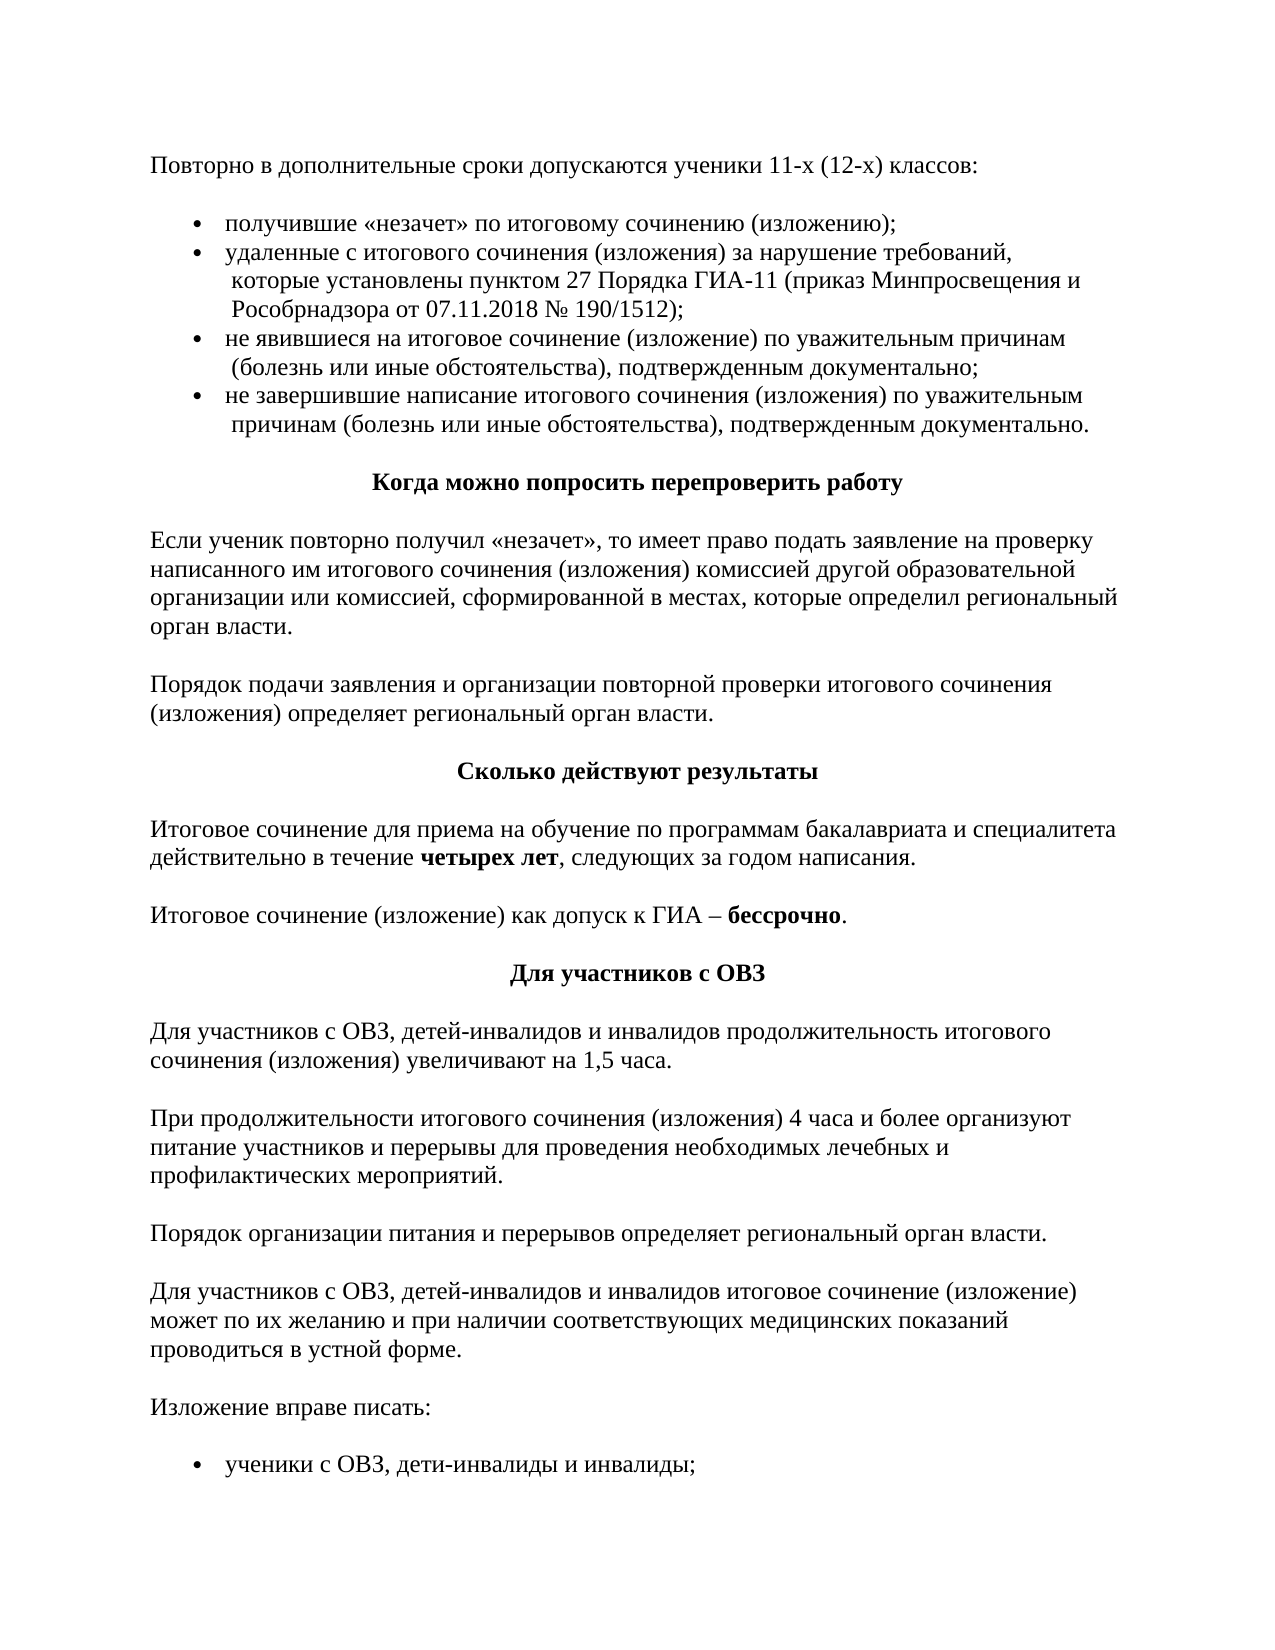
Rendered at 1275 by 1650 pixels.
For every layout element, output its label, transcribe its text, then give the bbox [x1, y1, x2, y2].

text Итоговое сочинение (изложение) как допуск к ГИА – бессрочно. [150, 900, 1125, 929]
list удаленные с итогового сочинения (изложения) за нарушение требований, которые установлены пунктом 27 Порядка ГИА-11 (приказ Минпросвещения и Рособрнадзора от 07.11.2018 № 190/1512); [194, 237, 1106, 323]
text Итоговое сочинение для приема на обучение по программам бакалавриата и специалитета действительно в течение четырех лет, следующих за годом написания. [150, 814, 1125, 871]
list не явившиеся на итоговое сочинение (изложение) по уважительным причинам (болезнь или иные обстоятельства), подтвержденным документально; [194, 323, 1106, 380]
list ученики с ОВЗ, дети-инвалиды и инвалиды; [194, 1449, 1106, 1478]
text Если ученик повторно получил «незачет», то имеет право подать заявление на проверку написанного им итогового сочинения (изложения) комиссией другой образовательной организации или комиссией, сформированной в местах, которые определил региональный орган власти. [150, 525, 1125, 640]
text Для участников с ОВЗ, детей-инвалидов и инвалидов итоговое сочинение (изложение) может по их желанию и при наличии соответствующих медицинских показаний проводиться в устной форме. [150, 1276, 1125, 1362]
text Сколько действуют результаты [150, 756, 1125, 784]
text Порядок организации питания и перерывов определяет региональный орган власти. [150, 1218, 1125, 1247]
text При продолжительности итогового сочинения (изложения) 4 часа и более организуют питание участников и перерывы для проведения необходимых лечебных и профилактических мероприятий. [150, 1103, 1125, 1189]
text Для участников с ОВЗ, детей-инвалидов и инвалидов продолжительность итогового сочинения (изложения) увеличивают на 1,5 часа. [150, 1016, 1125, 1074]
list получившие «незачет» по итоговому сочинению (изложению); [194, 208, 1106, 237]
text Изложение вправе писать: [150, 1392, 1125, 1420]
text Когда можно попросить перепроверить работу [150, 467, 1125, 496]
text Для участников с ОВЗ [150, 958, 1125, 987]
text Повторно в дополнительные сроки допускаются ученики 11-х (12-х) классов: [150, 150, 1125, 179]
text Порядок подачи заявления и организации повторной проверки итогового сочинения (изложения) определяет региональный орган власти. [150, 669, 1125, 727]
list не завершившие написание итогового сочинения (изложения) по уважительным причинам (болезнь или иные обстоятельства), подтвержденным документально. [194, 380, 1106, 438]
